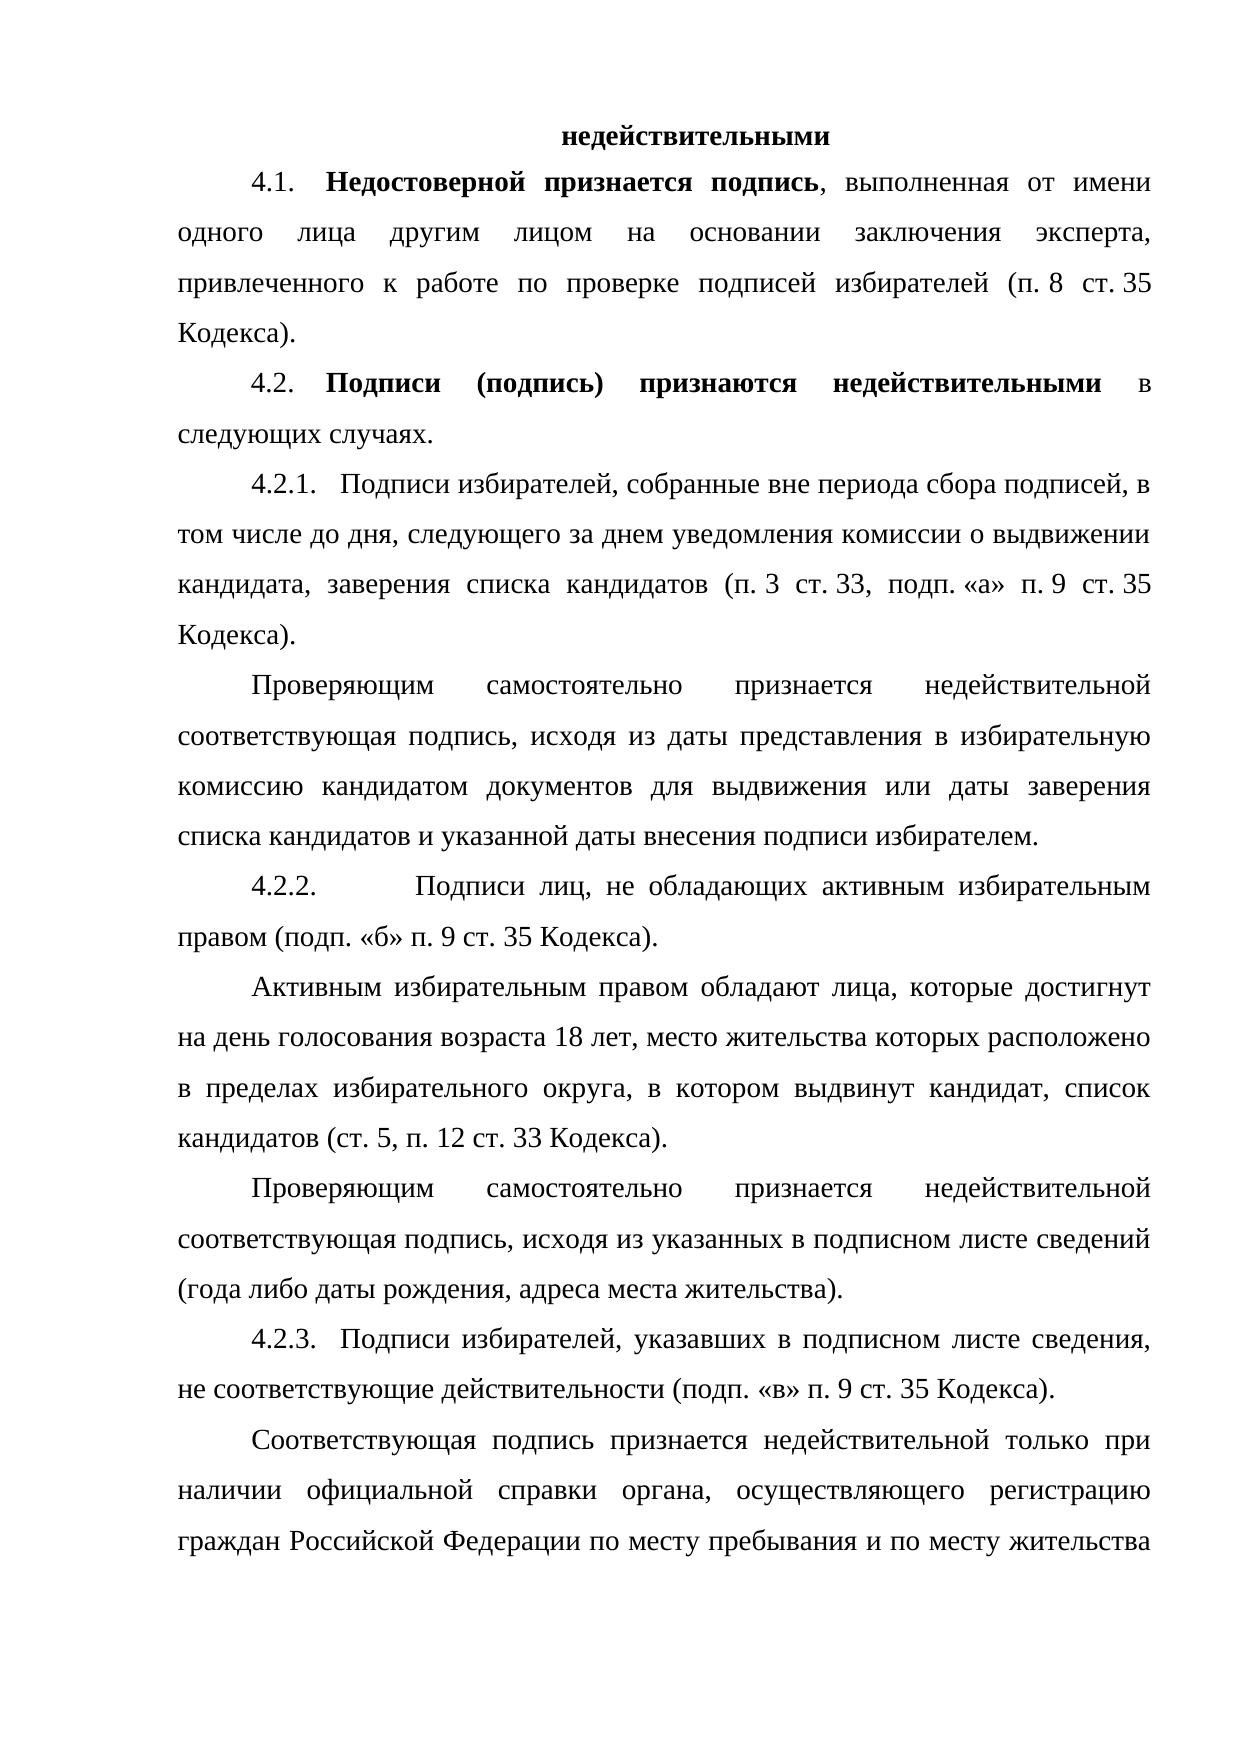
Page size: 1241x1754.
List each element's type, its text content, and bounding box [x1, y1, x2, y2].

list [183, 118, 1152, 152]
list Подписи (подпись) признаются недействительными в следующих случаях. [177, 365, 1152, 449]
list Подписи лиц, не обладающих активным избирательным правом (подп. «б» п. 9 ст. 35 Кодекса). [177, 868, 1152, 952]
list Подписи избирателей, собранные вне периода сбора подписей, в том числе до дня, следующего за днем уведомления комиссии о выдвижении кандидата, заверения списка кандидатов (п. 3 ст. 33, подп. «а» п. 9 ст. 35 Кодекса). [177, 466, 1152, 651]
list Подписи избирателей, указавших в подписном листе сведения, не соответствующие действительности (подп. «в» п. 9 ст. 35 Кодекса). [177, 1321, 1152, 1405]
list Недостоверной признается подпись, выполненная от имени одного лица другим лицом на основании заключения эксперта, привлеченного к работе по проверке подписей избирателей (п. 8 ст. 35 Кодекса). [177, 164, 1152, 349]
text Проверяющим самостоятельно признается недействительной соответствующая подпись, исходя из даты представления в избирательную комиссию кандидатом документов для выдвижения или даты заверения списка кандидатов и указанной даты внесения подписи избирателем. [177, 667, 1152, 852]
text Активным избирательным правом обладают лица, которые достигнут на день голосования возраста 18 лет, место жительства которых расположено в пределах избирательного округа, в котором выдвинут кандидат, список кандидатов (ст. 5, п. 12 ст. 33 Кодекса). [177, 969, 1152, 1154]
text Проверяющим самостоятельно признается недействительной соответствующая подпись, исходя из указанных в подписном листе сведений (года либо даты рождения, адреса места жительства). [177, 1170, 1152, 1304]
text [177, 1422, 1152, 1556]
